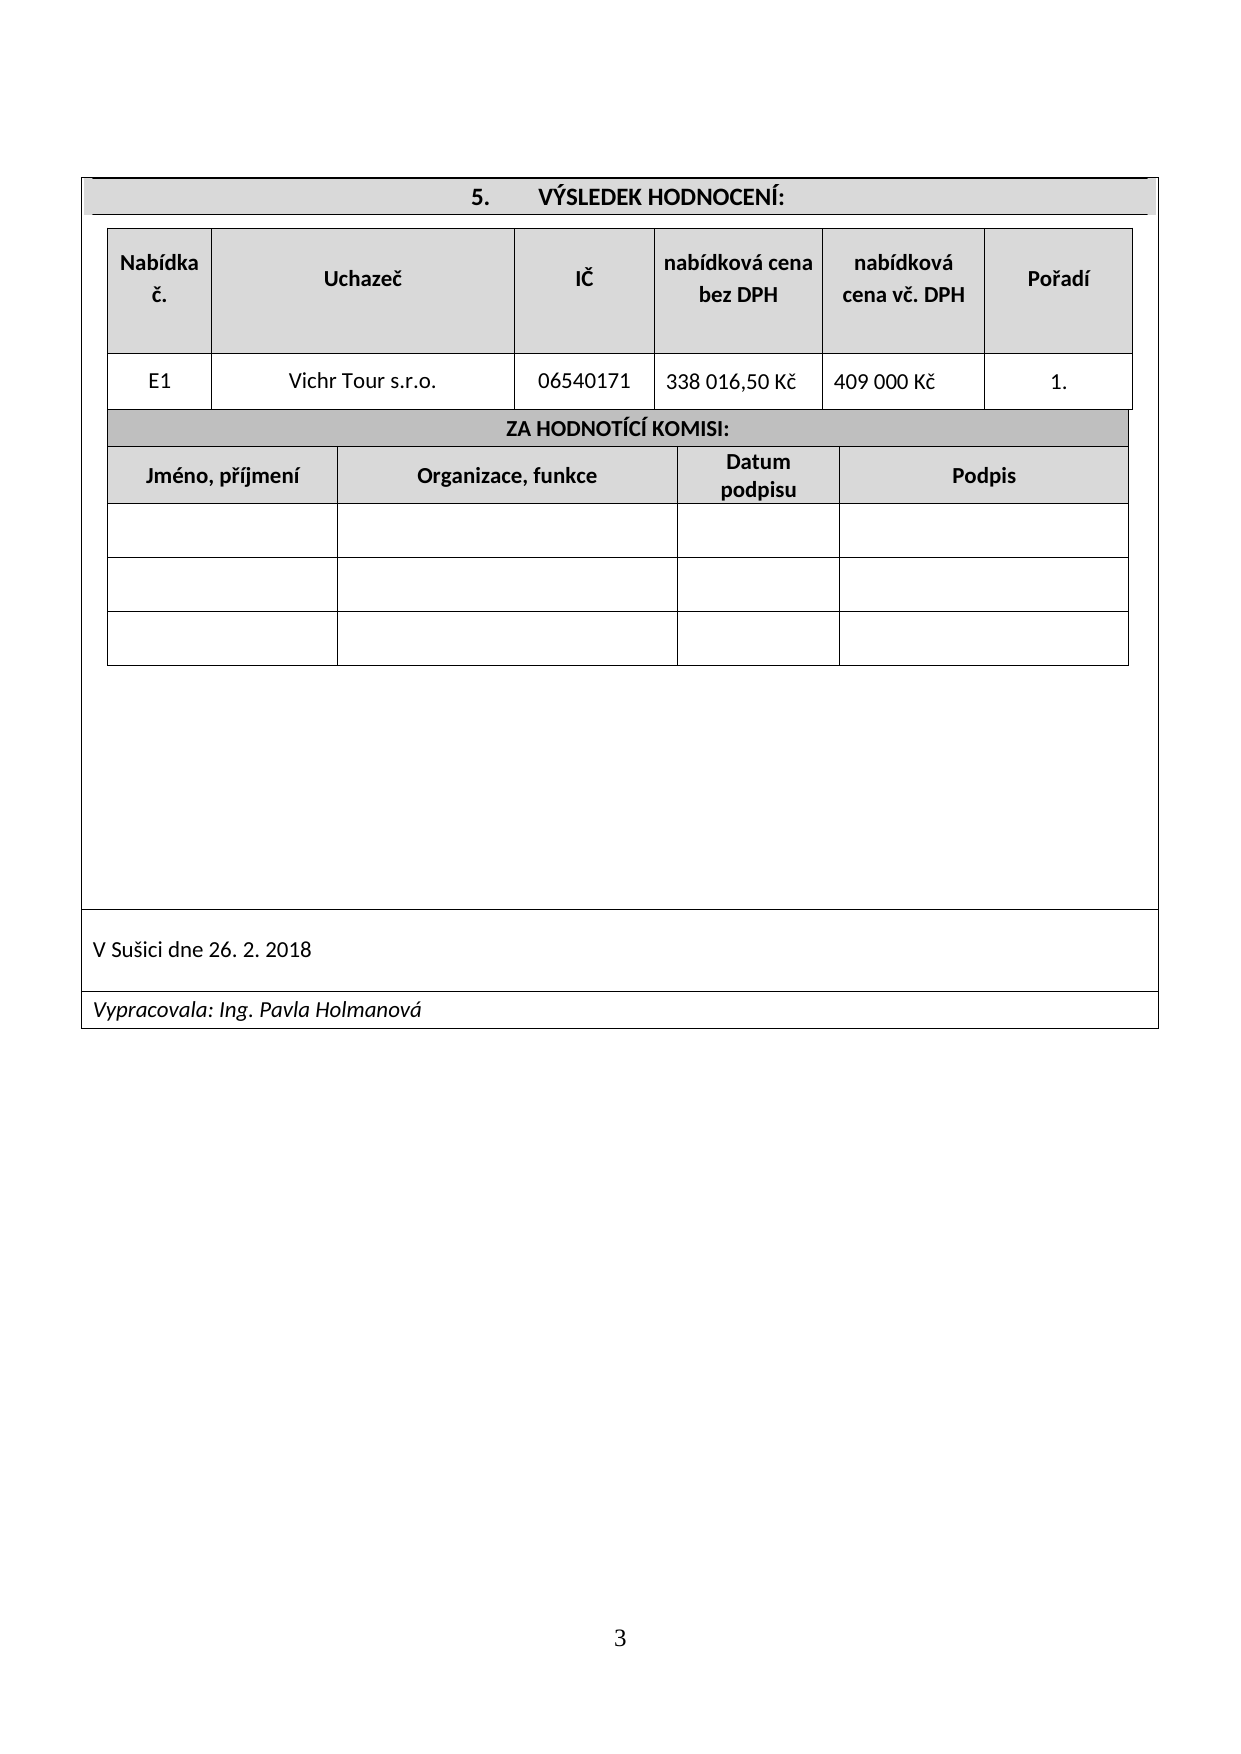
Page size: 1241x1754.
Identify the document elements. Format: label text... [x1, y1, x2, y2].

table_cell VÝSLEDEK HODNOCENÍ: [82, 178, 1158, 909]
table_cell V Sušici dne 26. 2. 2018 [82, 910, 1158, 991]
table_cell Vypracovala: Ing. Pavla Holmanová [82, 992, 1158, 1027]
